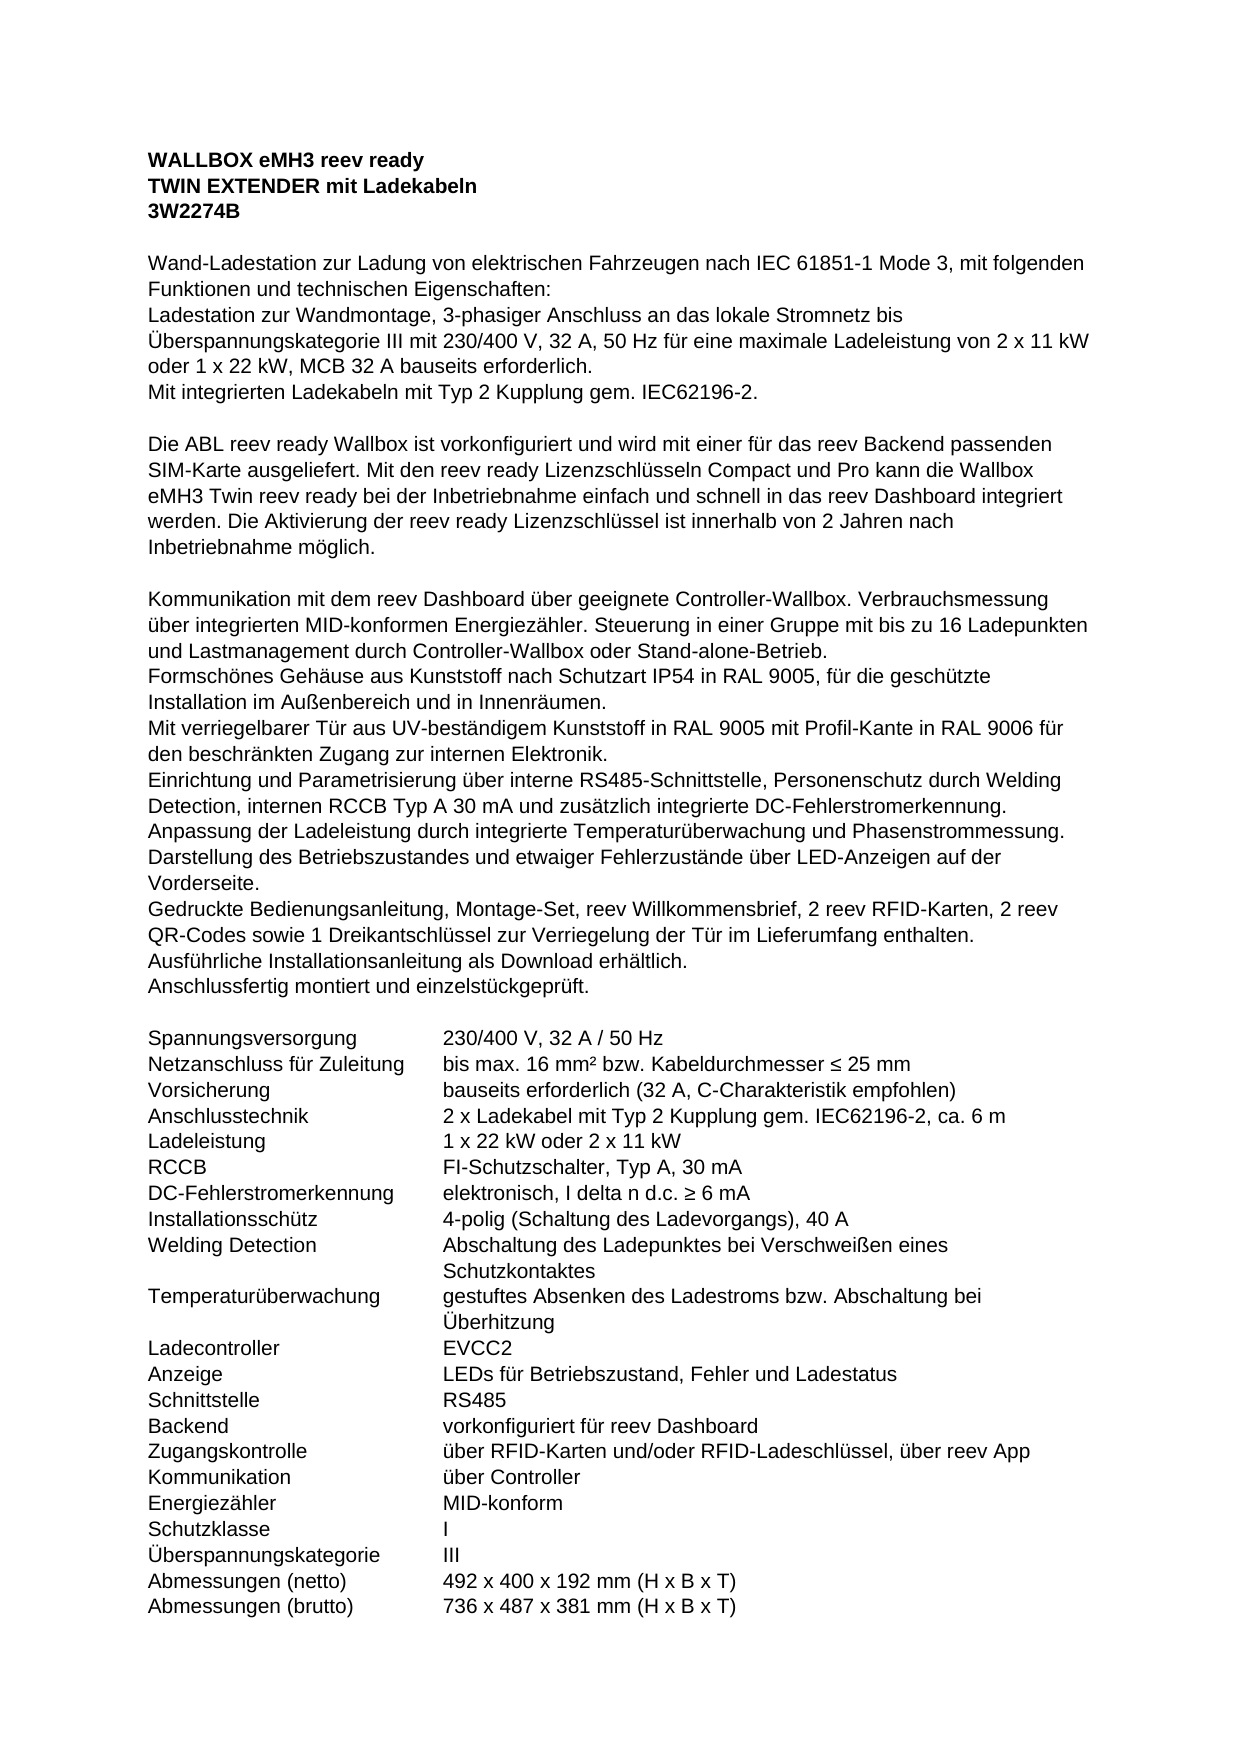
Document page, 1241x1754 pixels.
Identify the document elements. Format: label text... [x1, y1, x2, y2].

text Überspannungskategorie III [148, 1543, 1093, 1567]
text Anschlusstechnik 2 x Ladekabel mit Typ 2 Kupplung gem. IEC62196-2, ca. 6 m [148, 1103, 1093, 1127]
text Schnittstelle RS485 [148, 1388, 1093, 1412]
text 3W2274B [148, 199, 1093, 223]
text Schutzklasse I [148, 1517, 1093, 1541]
text Ladestation zur Wandmontage, 3-phasiger Anschluss an das lokale Stromnetz bis Überspannungskategorie III mit 230/400 V, 32 A, 50 Hz für eine maximale Ladeleistung von 2 x 11 kW oder 1 x 22 kW, MCB 32 A bauseits erforderlich. [148, 303, 1093, 378]
text Netzanschluss für Zuleitung bis max. 16 mm² bzw. Kabeldurchmesser ≤ 25 mm [148, 1052, 1093, 1076]
text Darstellung des Betriebszustandes und etwaiger Fehlerzustände über LED-Anzeigen auf der Vorderseite. [148, 845, 1093, 895]
text Mit verriegelbarer Tür aus UV-beständigem Kunststoff in RAL 9005 mit Profil-Kante in RAL 9006 für den beschränkten Zugang zur internen Elektronik. [148, 716, 1093, 766]
text Abmessungen (brutto) 736 x 487 x 381 mm (H x B x T) [148, 1594, 1093, 1618]
text Welding Detection Abschaltung des Ladepunktes bei Verschweißen eines Schutzkontaktes [148, 1233, 1093, 1282]
text Die ABL reev ready Wallbox ist vorkonfiguriert und wird mit einer für das reev Backend passenden SIM-Karte ausgeliefert. Mit den reev ready Lizenzschlüsseln Compact und Pro kann die Wallbox eMH3 Twin reev ready bei der Inbetriebnahme einfach und schnell in das reev Dashboard integriert werden. Die Aktivierung der reev ready Lizenzschlüssel ist innerhalb von 2 Jahren nach Inbetriebnahme möglich. [148, 432, 1093, 559]
text Ladecontroller EVCC2 [148, 1336, 1093, 1360]
text Wand-Ladestation zur Ladung von elektrischen Fahrzeugen nach IEC 61851-1 Mode 3, mit folgenden Funktionen und technischen Eigenschaften: [148, 251, 1093, 301]
text Vorsicherung bauseits erforderlich (32 A, C-Charakteristik empfohlen) [148, 1078, 1093, 1102]
text DC-Fehlerstromerkennung elektronisch, I delta n d.c. ≥ 6 mA [148, 1181, 1093, 1205]
text RCCB FI-Schutzschalter, Typ A, 30 mA [148, 1155, 1093, 1179]
text Kommunikation mit dem reev Dashboard über geeignete Controller-Wallbox. Verbrauchsmessung über integrierten MID-konformen Energiezähler. Steuerung in einer Gruppe mit bis zu 16 Ladepunkten und Lastmanagement durch Controller-Wallbox oder Stand-alone-Betrieb. [148, 587, 1093, 662]
text Zugangskontrolle über RFID-Karten und/oder RFID-Ladeschlüssel, über reev App Kommunikation über Controller [148, 1439, 1093, 1489]
text Ladeleistung 1 x 22 kW oder 2 x 11 kW [148, 1129, 1093, 1153]
text Gedruckte Bedienungsanleitung, Montage-Set, reev Willkommensbrief, 2 reev RFID-Karten, 2 reev QR-Codes sowie 1 Dreikantschlüssel zur Verriegelung der Tür im Lieferumfang enthalten. [148, 897, 1093, 947]
text Abmessungen (netto) 492 x 400 x 192 mm (H x B x T) [148, 1568, 1093, 1592]
text Formschönes Gehäuse aus Kunststoff nach Schutzart IP54 in RAL 9005, für die geschützte Installation im Außenbereich und in Innenräumen. [148, 664, 1093, 714]
text Ausführliche Installationsanleitung als Download erhältlich. [148, 948, 1093, 972]
text Anzeige LEDs für Betriebszustand, Fehler und Ladestatus [148, 1362, 1093, 1386]
text Installationsschütz 4-polig (Schaltung des Ladevorgangs), 40 A [148, 1207, 1093, 1231]
text TWIN EXTENDER mit Ladekabeln [148, 173, 1093, 197]
text Einrichtung und Parametrisierung über interne RS485-Schnittstelle, Personenschutz durch Welding Detection, internen RCCB Typ A 30 mA und zusätzlich integrierte DC-Fehlerstromerkennung. Anpassung der Ladeleistung durch integrierte Temperaturüberwachung und Phasenstrommessung. [148, 768, 1093, 843]
text Energiezähler MID-konform [148, 1491, 1093, 1515]
text Backend vorkonfiguriert für reev Dashboard [148, 1413, 1093, 1437]
text Temperaturüberwachung gestuftes Absenken des Ladestroms bzw. Abschaltung bei Überhitzung [148, 1284, 1093, 1334]
text Spannungsversorgung 230/400 V, 32 A / 50 Hz [148, 1026, 1093, 1050]
text WALLBOX eMH3 reev ready [148, 148, 1093, 172]
text Anschlussfertig montiert und einzelstückgeprüft. [148, 974, 1093, 998]
text Mit integrierten Ladekabeln mit Typ 2 Kupplung gem. IEC62196-2. [148, 380, 1093, 404]
